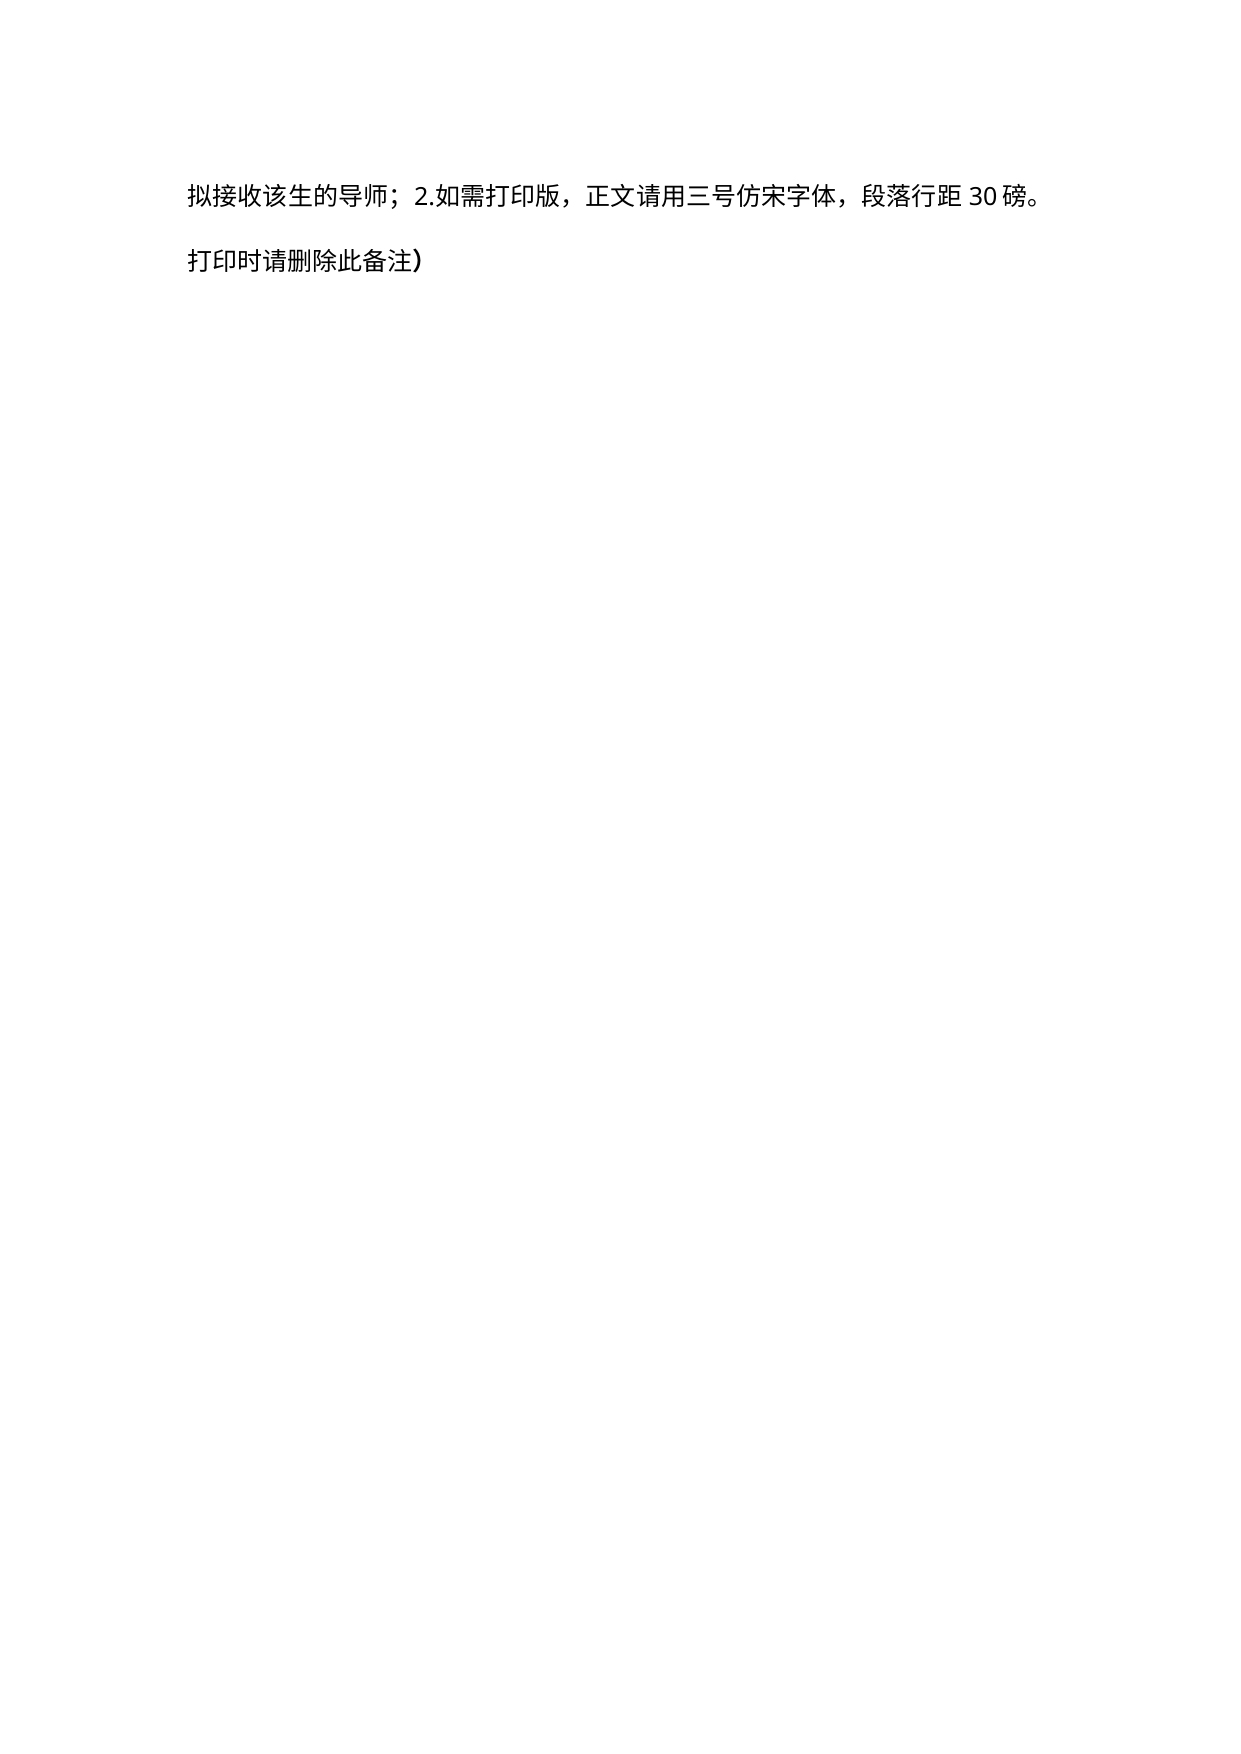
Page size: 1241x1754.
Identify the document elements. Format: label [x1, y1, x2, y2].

text [187, 162, 1053, 292]
